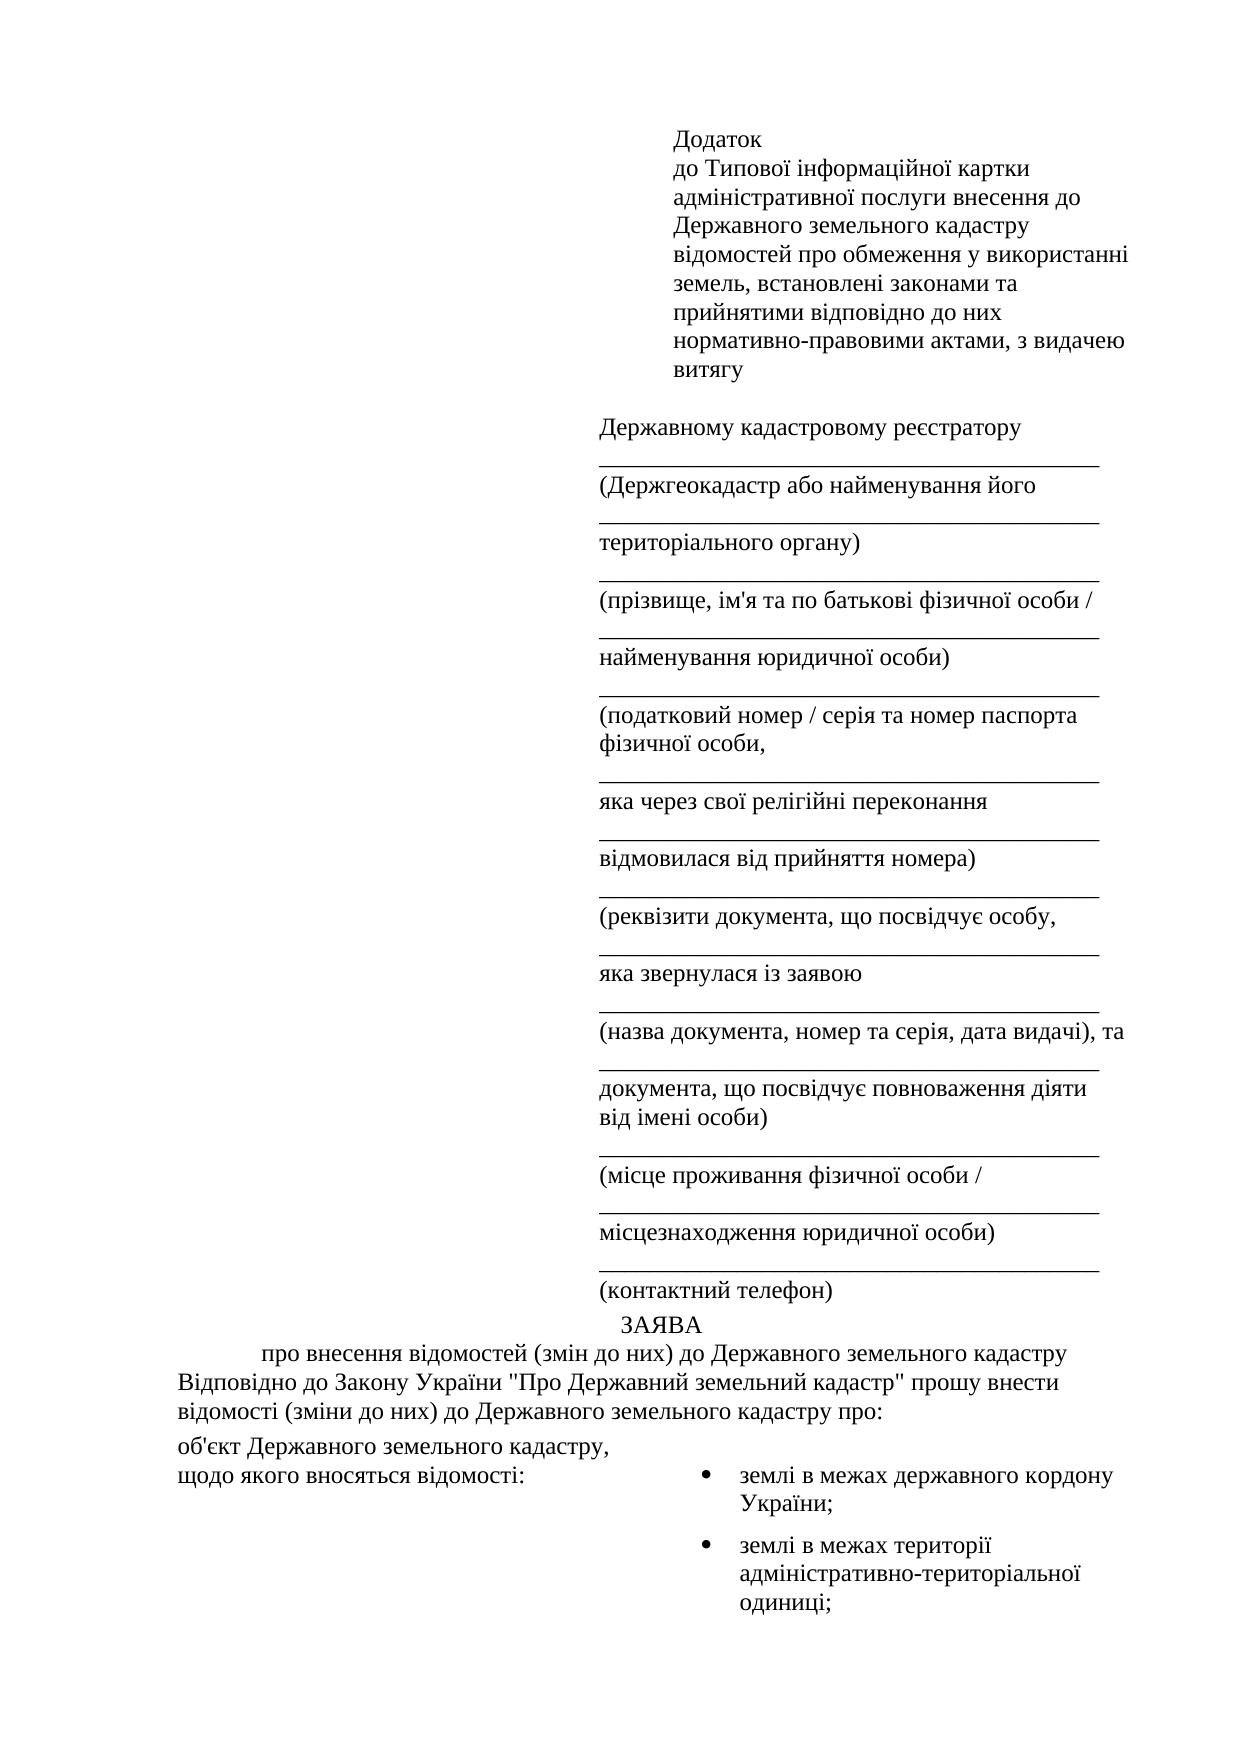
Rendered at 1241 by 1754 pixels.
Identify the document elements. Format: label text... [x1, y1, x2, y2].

text Відповідно до Закону України "Про Державний земельний кадастр" прошу внести відомості (зміни до них) до Державного земельного кадастру про: [177, 1367, 1152, 1425]
table_header об'єкт Державного земельного кадастру, щодо якого вносяться відомості: [171, 1425, 658, 1622]
text ЗАЯВА про внесення відомостей (змін до них) до Державного земельного кадастру [177, 1310, 1152, 1367]
table_header землі в межах державного кордону України; [658, 1425, 1145, 1523]
table_header Додаток до Типової інформаційної картки адміністративної послуги внесення до Державного земельного кадастру відомостей про обмеження у використанні земель, встановлені законами та прийнятими відповідно до них нормативно-правовими актами, з видачею витягу Державному кадастровому реєстратору ________________________________________ (Держгеокадастр або найменування його ________________________________________ територіального органу) ________________________________________ (прізвище, ім'я та по батькові фізичної особи / ________________________________________ найменування юридичної особи) ________________________________________ (податковий номер / серія та номер паспорта фізичної особи, ________________________________________ яка через свої релігійні переконання ________________________________________ відмовилася від прийняття номера) ________________________________________ (реквізити документа, що посвідчує особу, ________________________________________ яка звернулася із заявою ________________________________________ (назва документа, номер та серія, дата видачі), та ________________________________________ документа, що посвідчує повноваження діяти від імені особи) ________________________________________ (місце проживання фізичної особи / ________________________________________ місцезнаходження юридичної особи) ________________________________________ (контактний телефон) [171, 118, 1145, 1310]
table_cell землі в межах території адміністративно-територіальної одиниці; [658, 1524, 1145, 1622]
